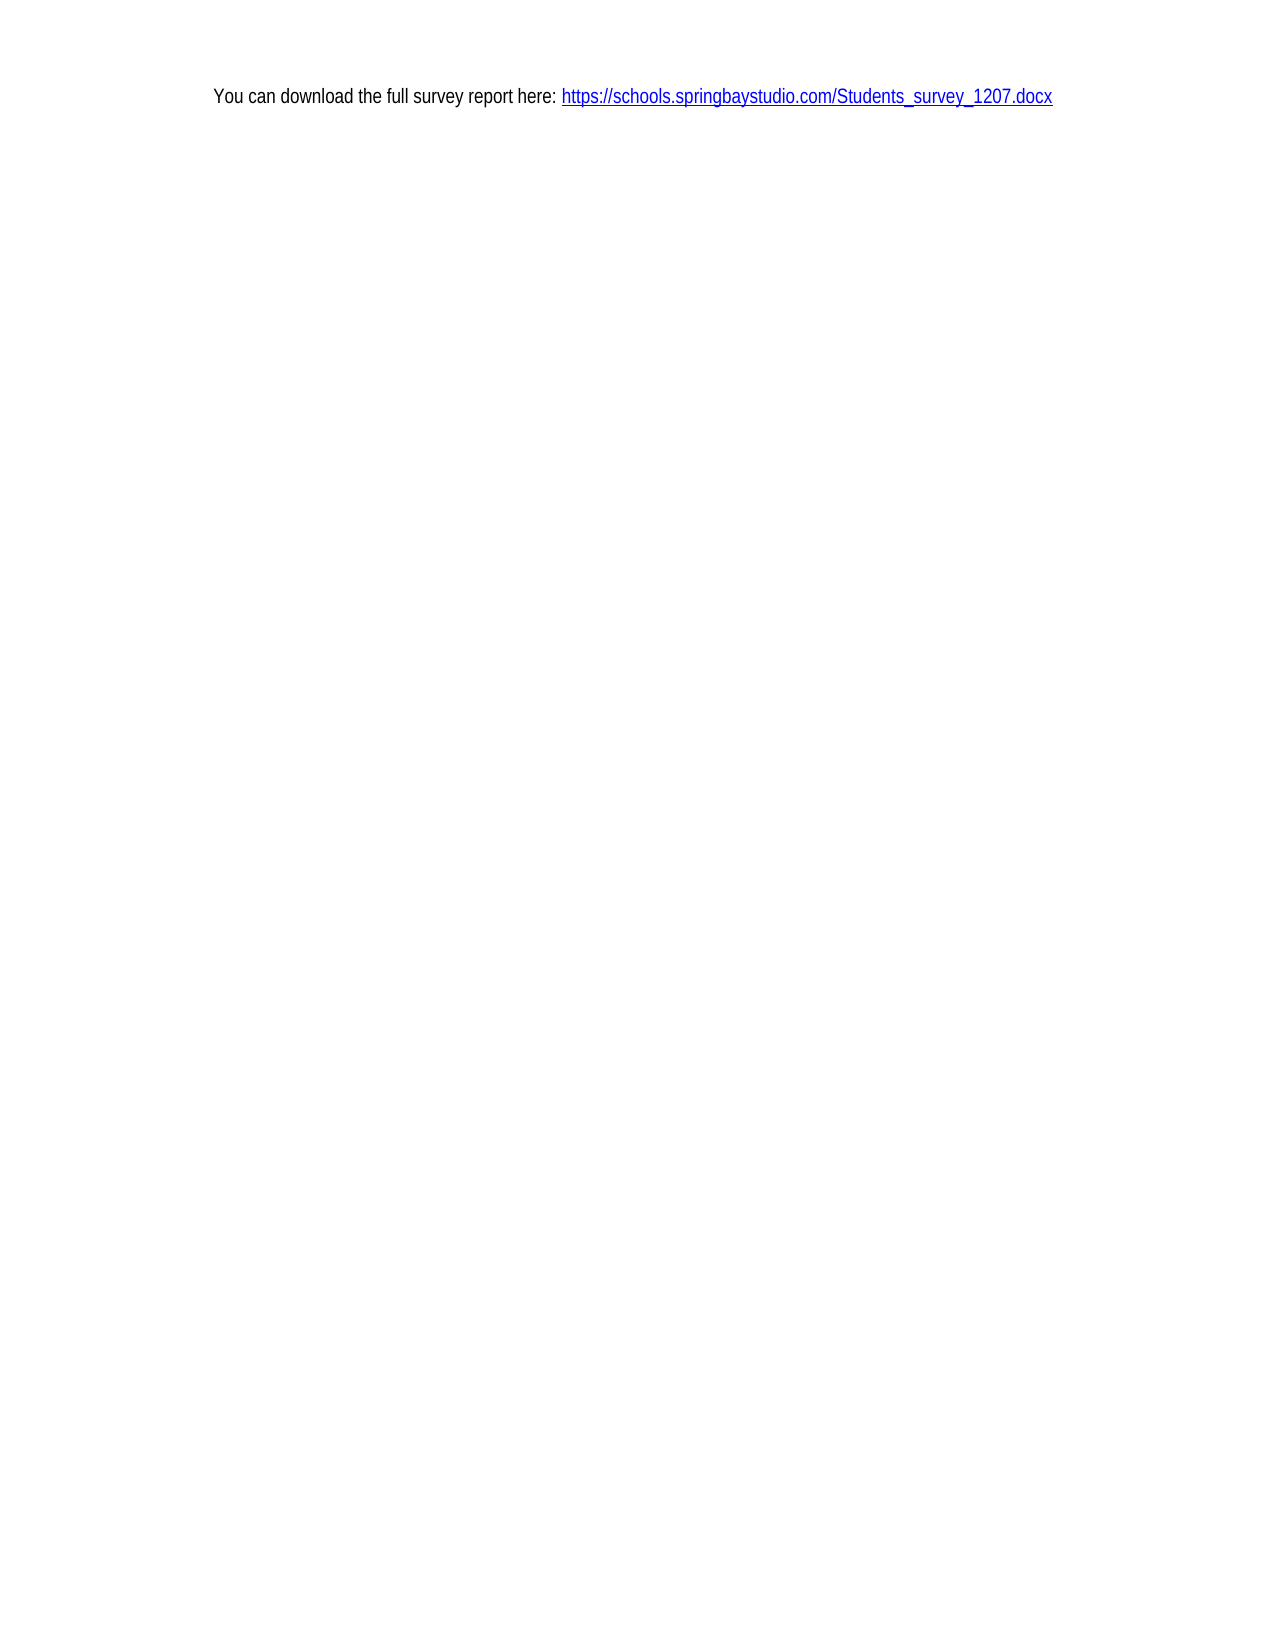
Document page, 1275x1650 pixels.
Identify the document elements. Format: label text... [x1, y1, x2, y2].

text You can download the full survey report here: https://schools.springbaystudio.com/Students_survey_1207.docx [75, 84, 1191, 108]
